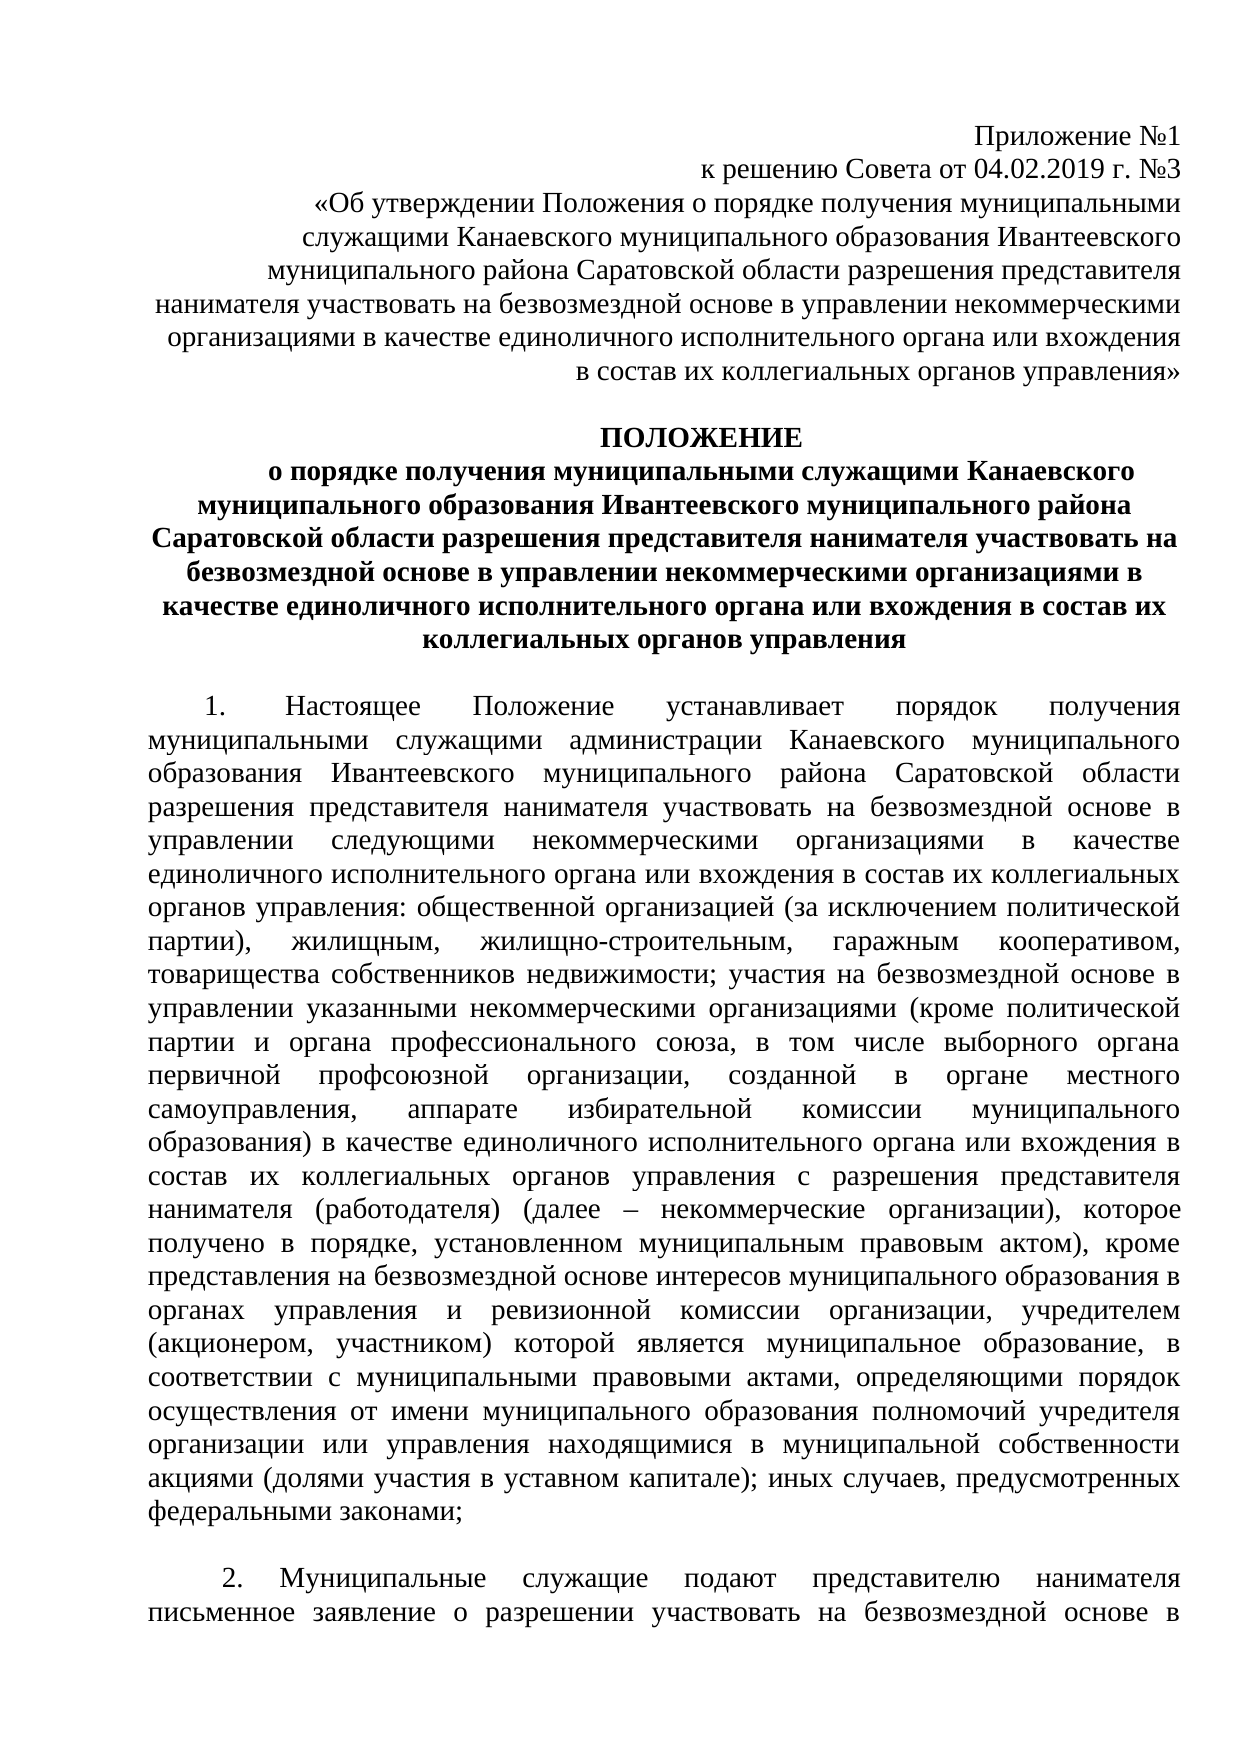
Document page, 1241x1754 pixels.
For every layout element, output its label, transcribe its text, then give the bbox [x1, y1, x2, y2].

text Приложение №1 [148, 118, 1181, 152]
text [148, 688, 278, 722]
text к решению Совета от 04.02.2019 г. №3 [148, 152, 1181, 185]
text ПОЛОЖЕНИЕ [148, 420, 1181, 453]
text о порядке получения муниципальными служащими Канаевского муниципального образования Ивантеевского муниципального района Саратовской области разрешения представителя нанимателя участвовать на безвозмездной основе в управлении некоммерческими организациями в качестве единоличного исполнительного органа или вхождения в состав их коллегиальных органов управления [148, 453, 1181, 655]
text «Об утверждении Положения о порядке получения муниципальными служащими Канаевского муниципального образования Ивантеевского муниципального района Саратовской области разрешения представителя нанимателя участвовать на безвозмездной основе в управлении некоммерческими организациями в качестве единоличного исполнительного органа или вхождения в состав их коллегиальных органов управления» [148, 185, 1181, 386]
text 1. Настоящее Положение устанавливает порядок получения муниципальными служащими администрации Канаевского муниципального образования Ивантеевского муниципального района Саратовской области разрешения представителя нанимателя участвовать на безвозмездной основе в управлении следующими некоммерческими организациями в качестве единоличного исполнительного органа или вхождения в состав их коллегиальных органов управления: общественной организацией (за исключением политической партии), жилищным, жилищно-строительным, гаражным кооперативом, товарищества собственников недвижимости; участия на безвозмездной основе в управлении указанными некоммерческими организациями (кроме политической партии и органа профессионального союза, в том числе выборного органа первичной профсоюзной организации, созданной в органе местного самоуправления, аппарате избирательной комиссии муниципального образования) в качестве единоличного исполнительного органа или вхождения в состав их коллегиальных органов управления с разрешения представителя нанимателя (работодателя) (далее – некоммерческие организации), которое получено в порядке, установленном муниципальным правовым актом), кроме представления на безвозмездной основе интересов муниципального образования в органах управления и ревизионной комиссии организации, учредителем (акционером, участником) которой является муниципальное образование, в соответствии с муниципальными правовыми актами, определяющими порядок осуществления от имени муниципального образования полномочий учредителя организации или управления находящимися в муниципальной собственности акциями (долями участия в уставном капитале); иных случаев, предусмотренных федеральными законами; [148, 1191, 1181, 1527]
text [148, 1560, 1181, 1627]
